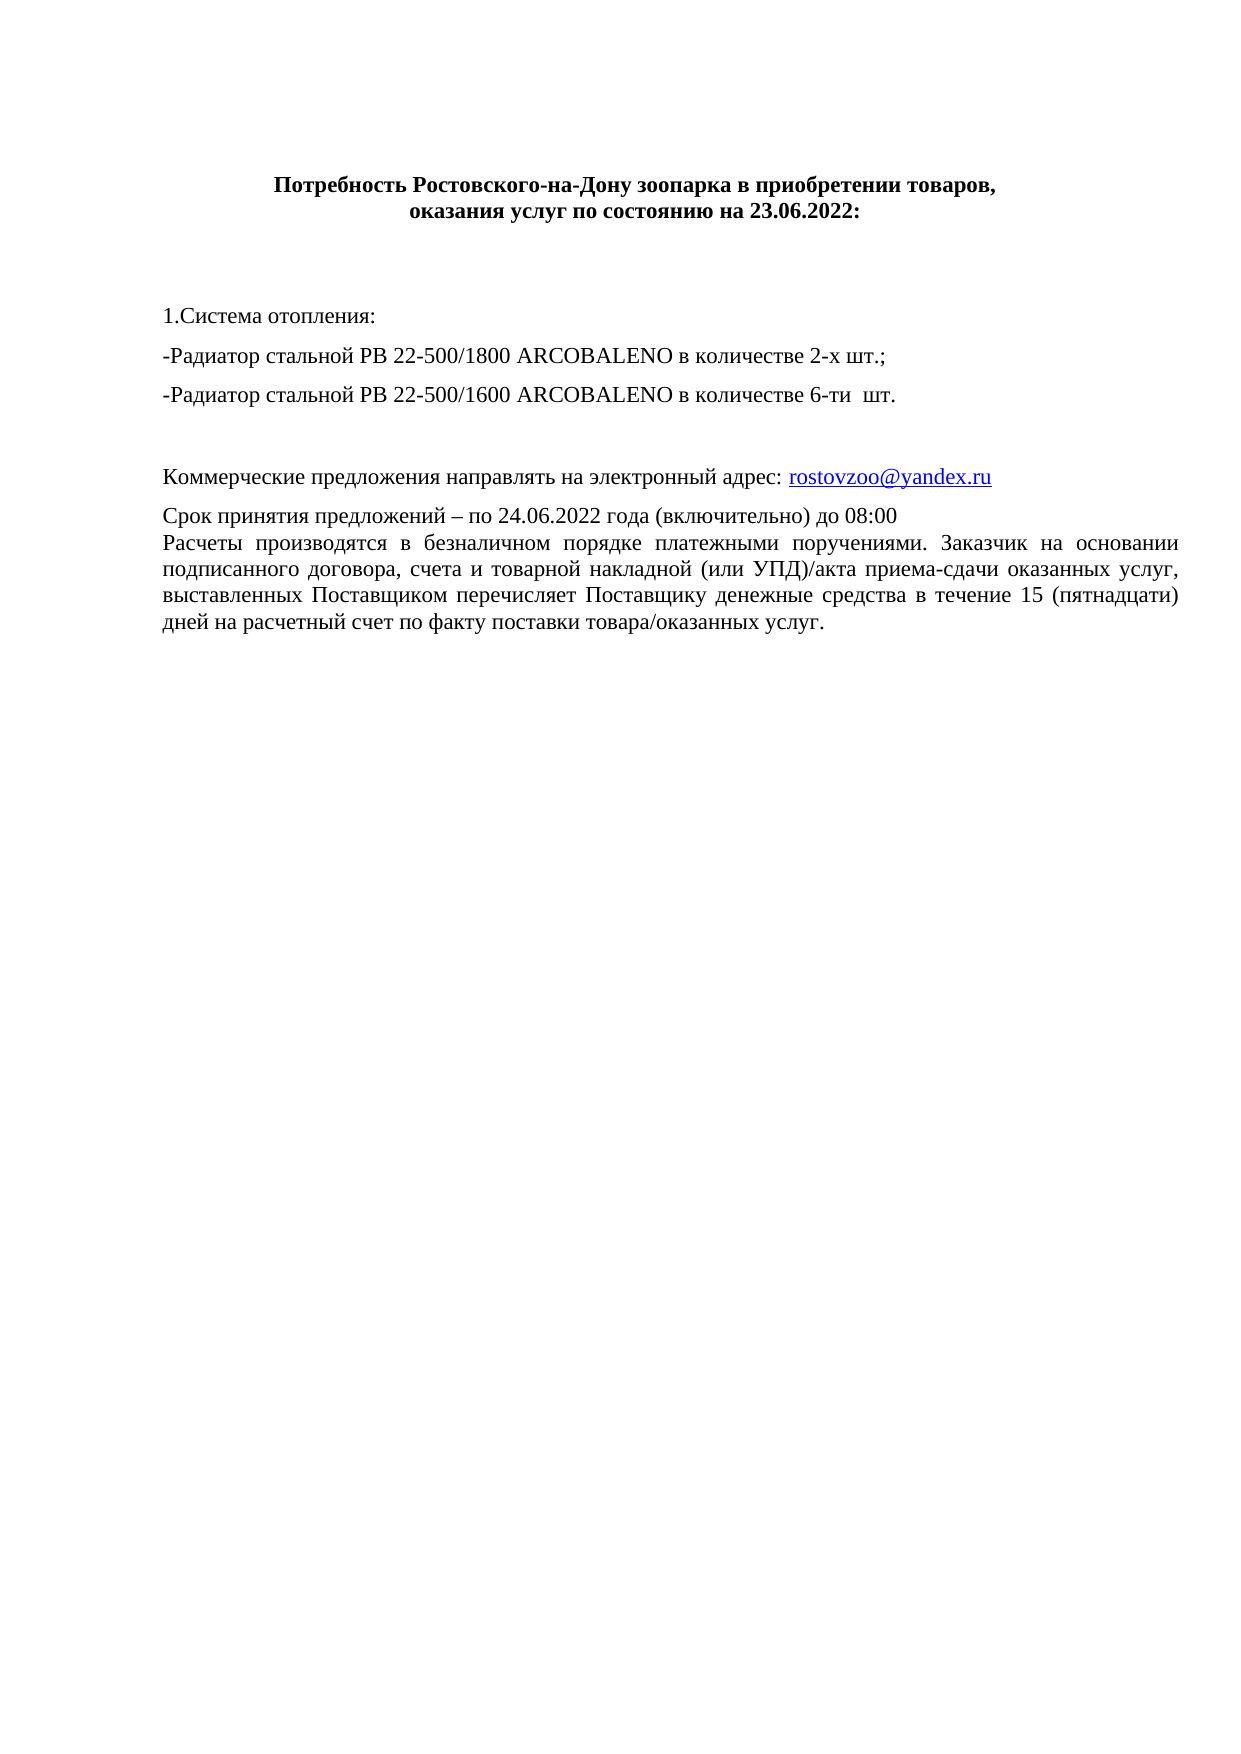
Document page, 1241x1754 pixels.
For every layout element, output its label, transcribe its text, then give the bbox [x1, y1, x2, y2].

text Коммерческие предложения направлять на электронный адрес: rostovzoo@yandex.ru [162, 463, 1181, 489]
text 1.Система отопления: [162, 302, 1181, 329]
text Расчеты производятся в безналичном порядке платежными поручениями. Заказчик на основании подписанного договора, счета и товарной накладной (или УПД)/акта приема-сдачи оказанных услуг, выставленных Поставщиком перечисляет Поставщику денежные средства в течение 15 (пятнадцати) дней на расчетный счет по факту поставки товара/оказанных услуг. [162, 529, 1181, 634]
text оказания услуг по состоянию на 23.06.2022: [89, 197, 1181, 223]
text -Радиатор стальной РВ 22-500/1800 ARCOBALENO в количестве 2-х шт.; [162, 342, 1181, 368]
text Срок принятия предложений – по 24.06.2022 года (включительно) до 08:00 [162, 502, 1181, 529]
text -Радиатор стальной РВ 22-500/1600 ARCOBALENO в количестве 6-ти шт. [162, 381, 1181, 408]
text Потребность Ростовского-на-Дону зоопарка в приобретении товаров, [89, 171, 1181, 197]
